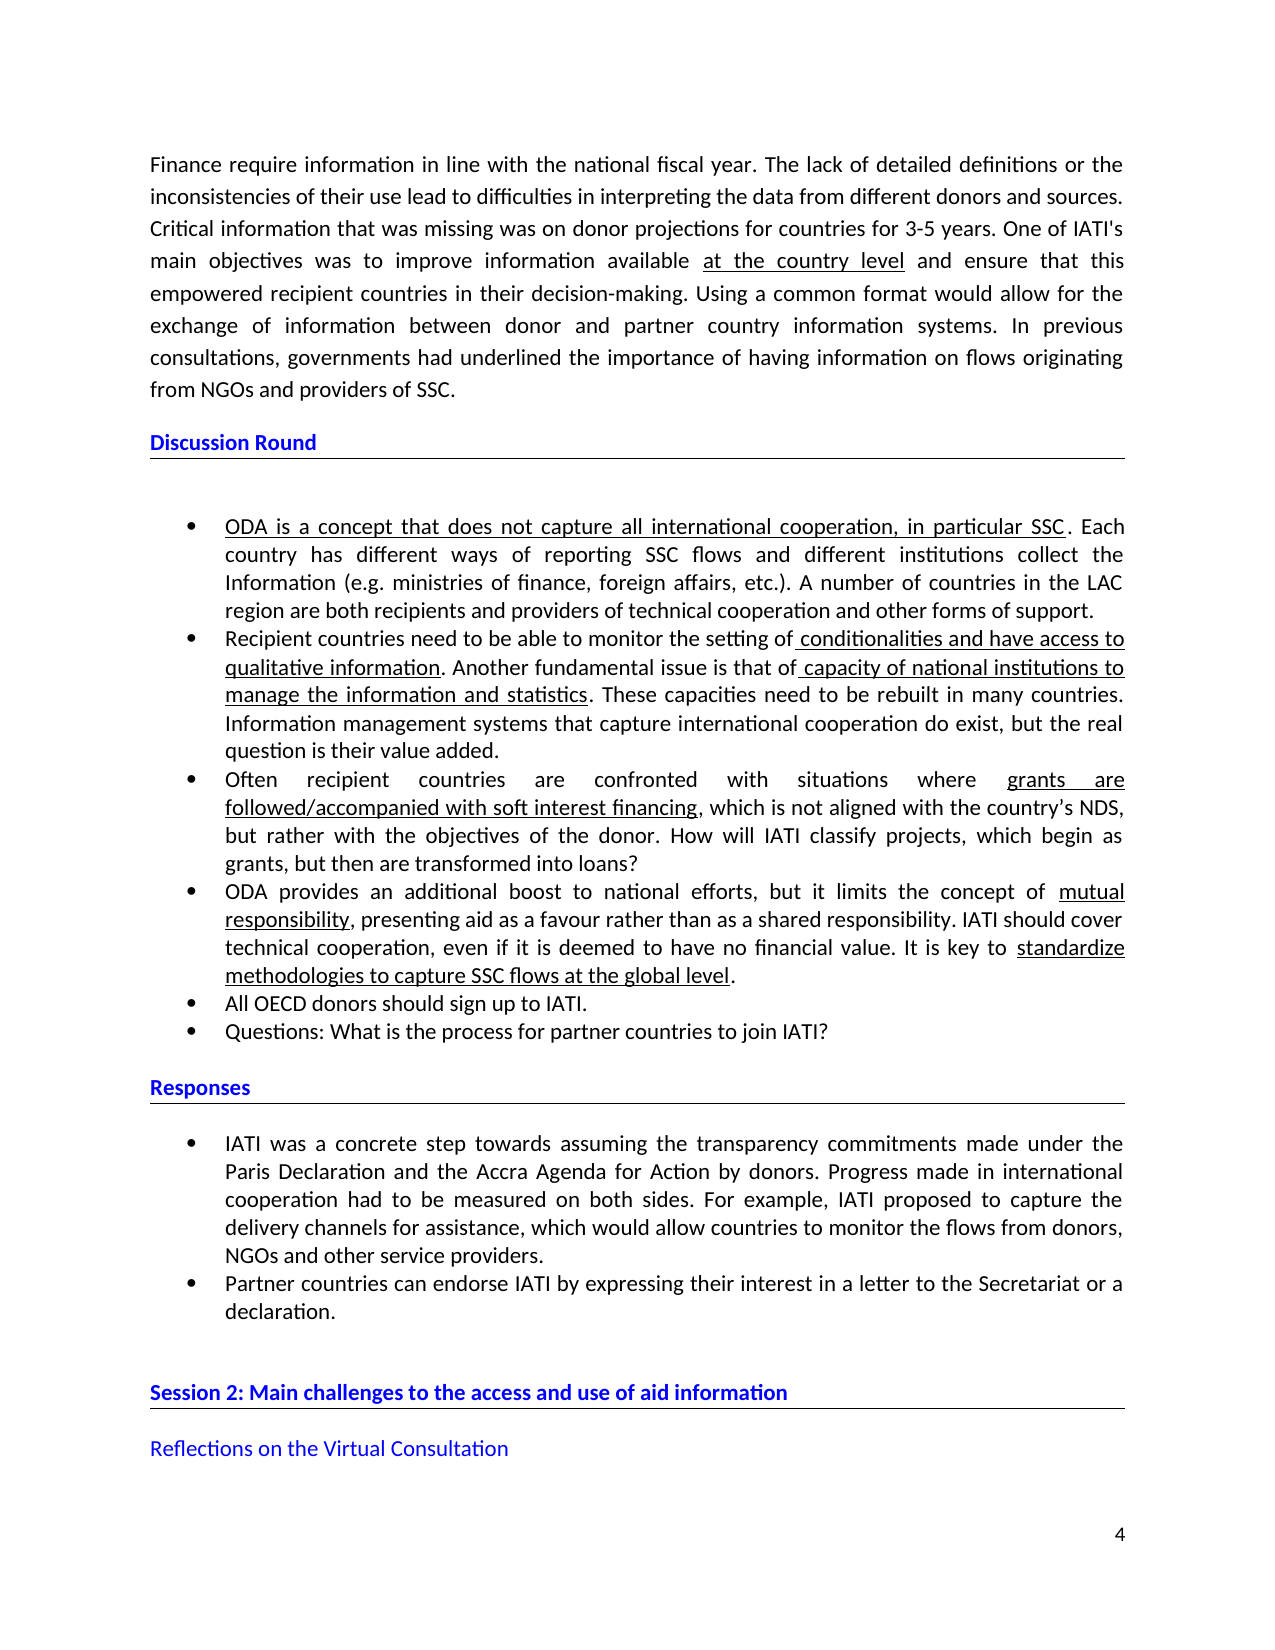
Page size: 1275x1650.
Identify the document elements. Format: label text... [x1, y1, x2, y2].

list ODA is a concept that does not capture all international cooperation, in particular SSC. Each country has different ways of reporting SSC flows and different institutions collect the Information (e.g. ministries of finance, foreign affairs, etc.). A number of countries in the LAC region are both recipients and providers of technical cooperation and other forms of support. [187, 512, 1125, 624]
list IATI was a concrete step towards assuming the transparency commitments made under the Paris Declaration and the Accra Agenda for Action by donors. Progress made in international cooperation had to be measured on both sides. For example, IATI proposed to capture the delivery channels for assistance, which would allow countries to monitor the flows from donors, NGOs and other service providers. [187, 1129, 1125, 1269]
text Discussion Round [150, 428, 1125, 458]
list All OECD donors should sign up to IATI. [187, 989, 1125, 1017]
list ODA provides an additional boost to national efforts, but it limits the concept of mutual responsibility, presenting aid as a favour rather than as a shared responsibility. IATI should cover technical cooperation, even if it is deemed to have no financial value. It is key to standardize methodologies to capture SSC flows at the global level. [187, 877, 1125, 989]
text Responses [150, 1073, 1125, 1103]
list Partner countries can endorse IATI by expressing their interest in a letter to the Secretariat or a declaration. [187, 1269, 1125, 1325]
list Often recipient countries are confronted with situations where grants are followed/accompanied with soft interest financing, which is not aligned with the country’s NDS, but rather with the objectives of the donor. How will IATI classify projects, which begin as grants, but then are transformed into loans? [187, 765, 1125, 877]
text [150, 150, 1125, 403]
list Questions: What is the process for partner countries to join IATI? [187, 1017, 1125, 1045]
list Recipient countries need to be able to monitor the setting of conditionalities and have access to qualitative information. Another fundamental issue is that of capacity of national institutions to manage the information and statistics. These capacities need to be rebuilt in many countries. Information management systems that capture international cooperation do exist, but the real question is their value added. [187, 624, 1125, 765]
text Session 2: Main challenges to the access and use of aid information [150, 1378, 1125, 1408]
text Reflections on the Virtual Consultation [150, 1434, 1125, 1462]
